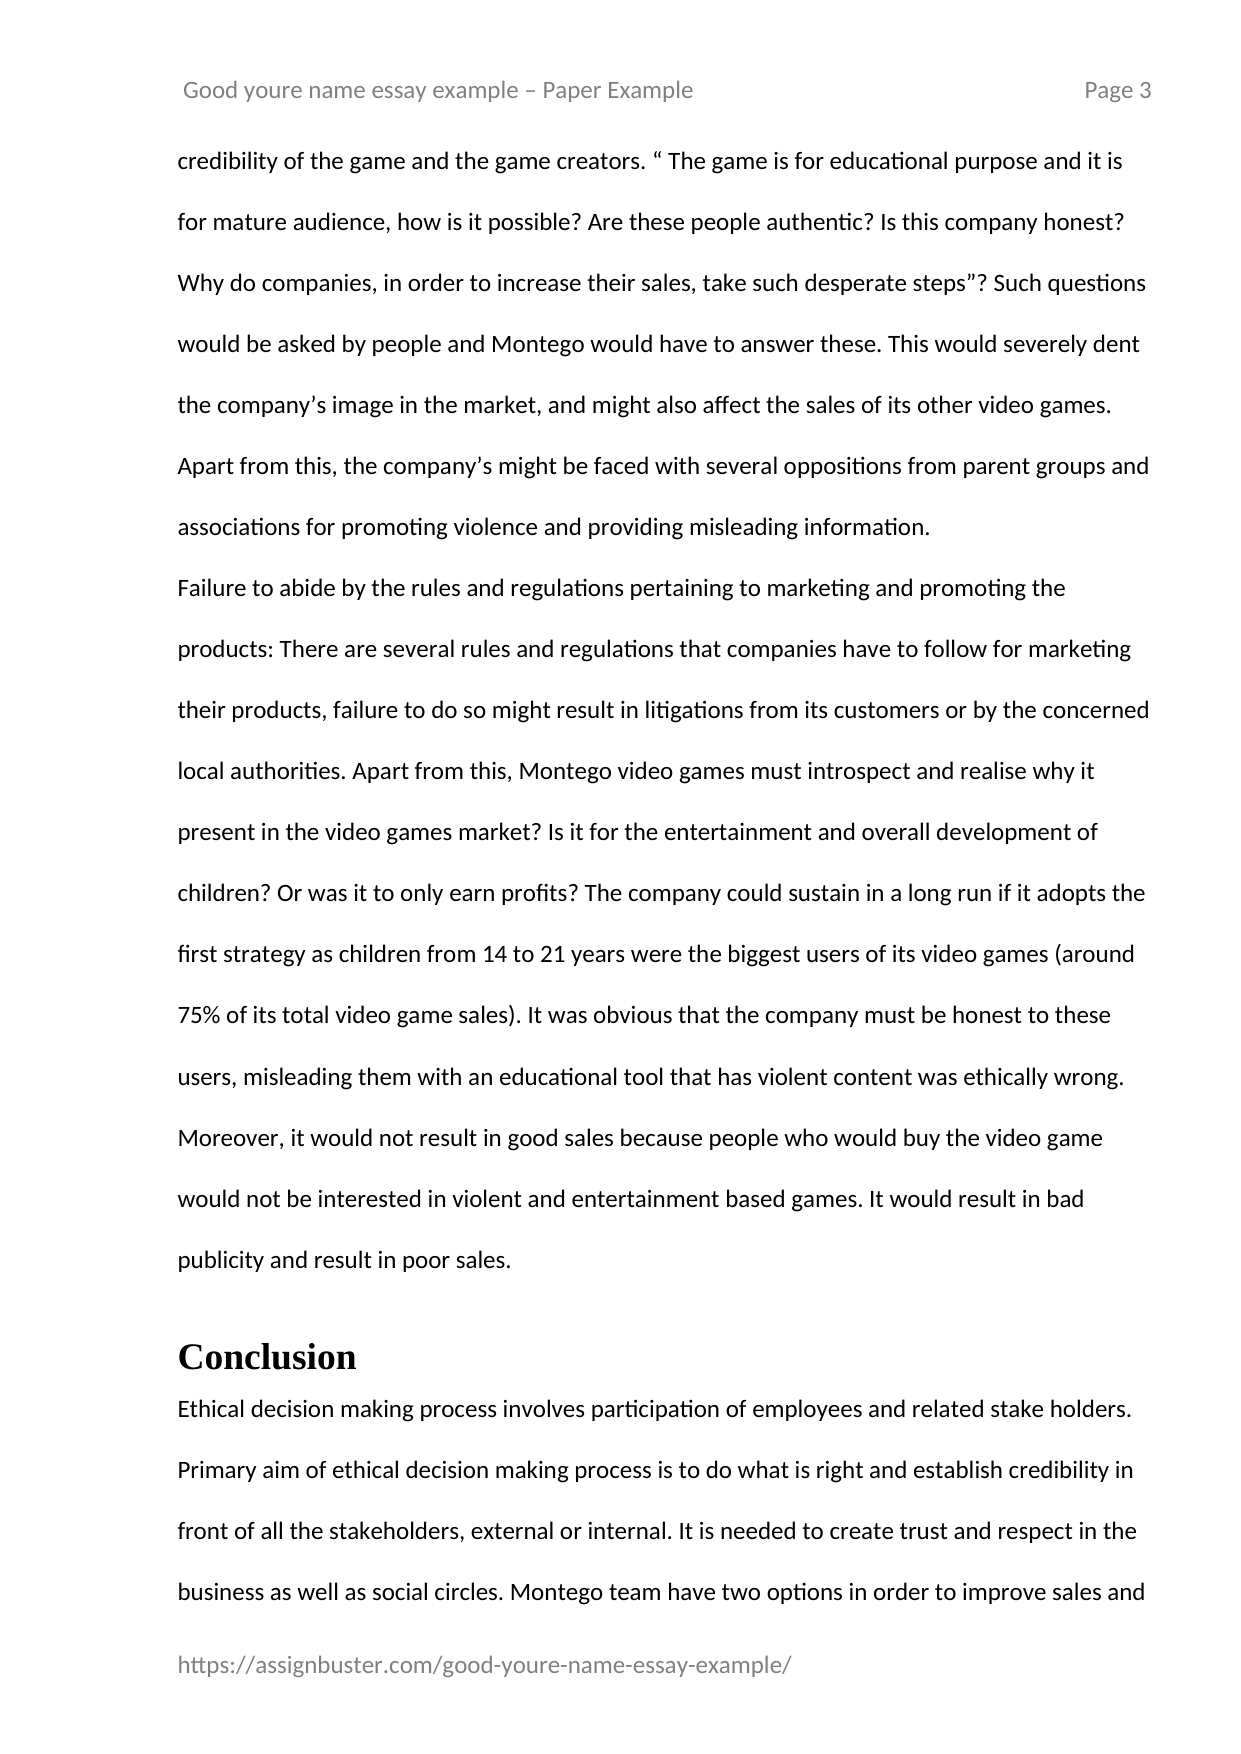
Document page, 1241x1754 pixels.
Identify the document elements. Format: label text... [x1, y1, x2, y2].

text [177, 145, 1152, 1274]
subtitle Conclusion [177, 1334, 1152, 1377]
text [177, 1393, 1152, 1607]
